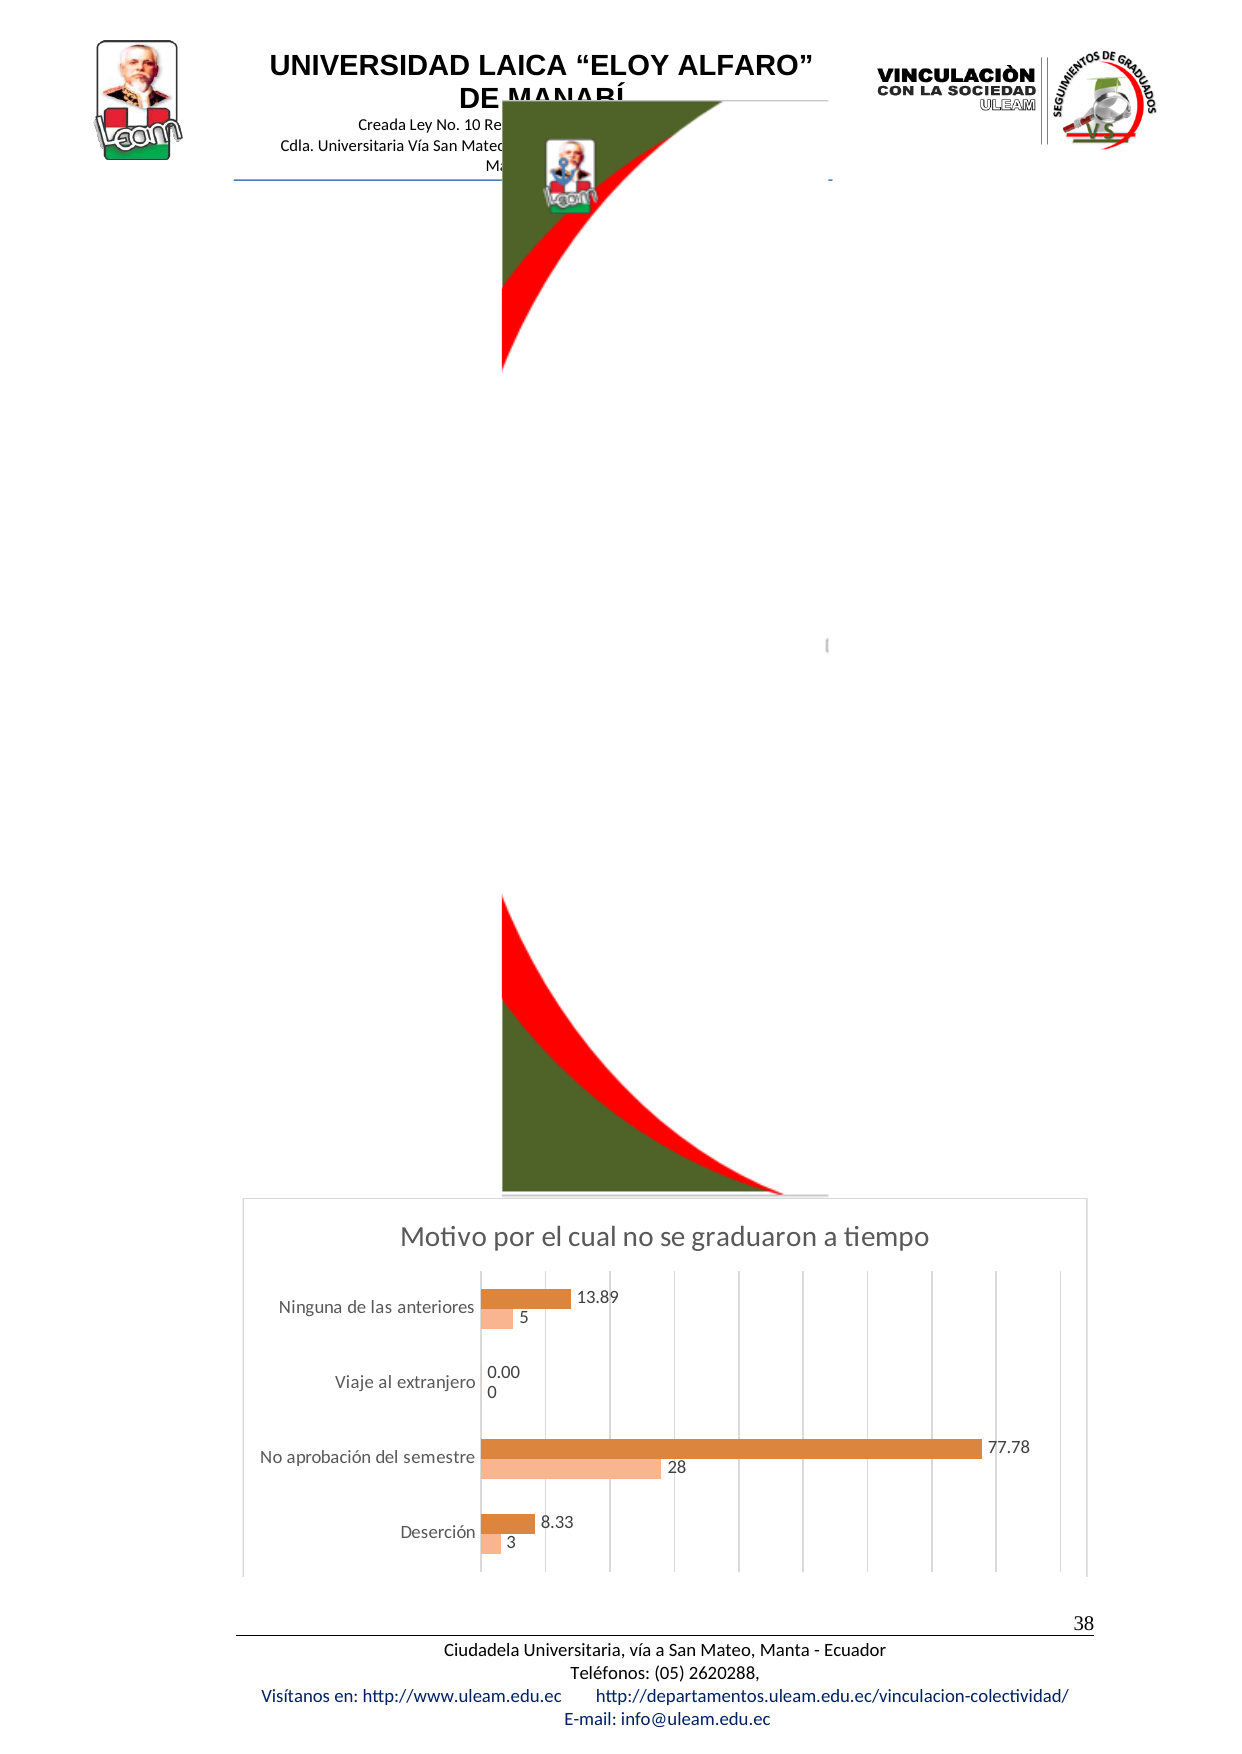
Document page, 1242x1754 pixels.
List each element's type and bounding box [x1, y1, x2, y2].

picture [90, 40, 184, 160]
picture [870, 45, 1167, 160]
picture [501, 100, 829, 1198]
